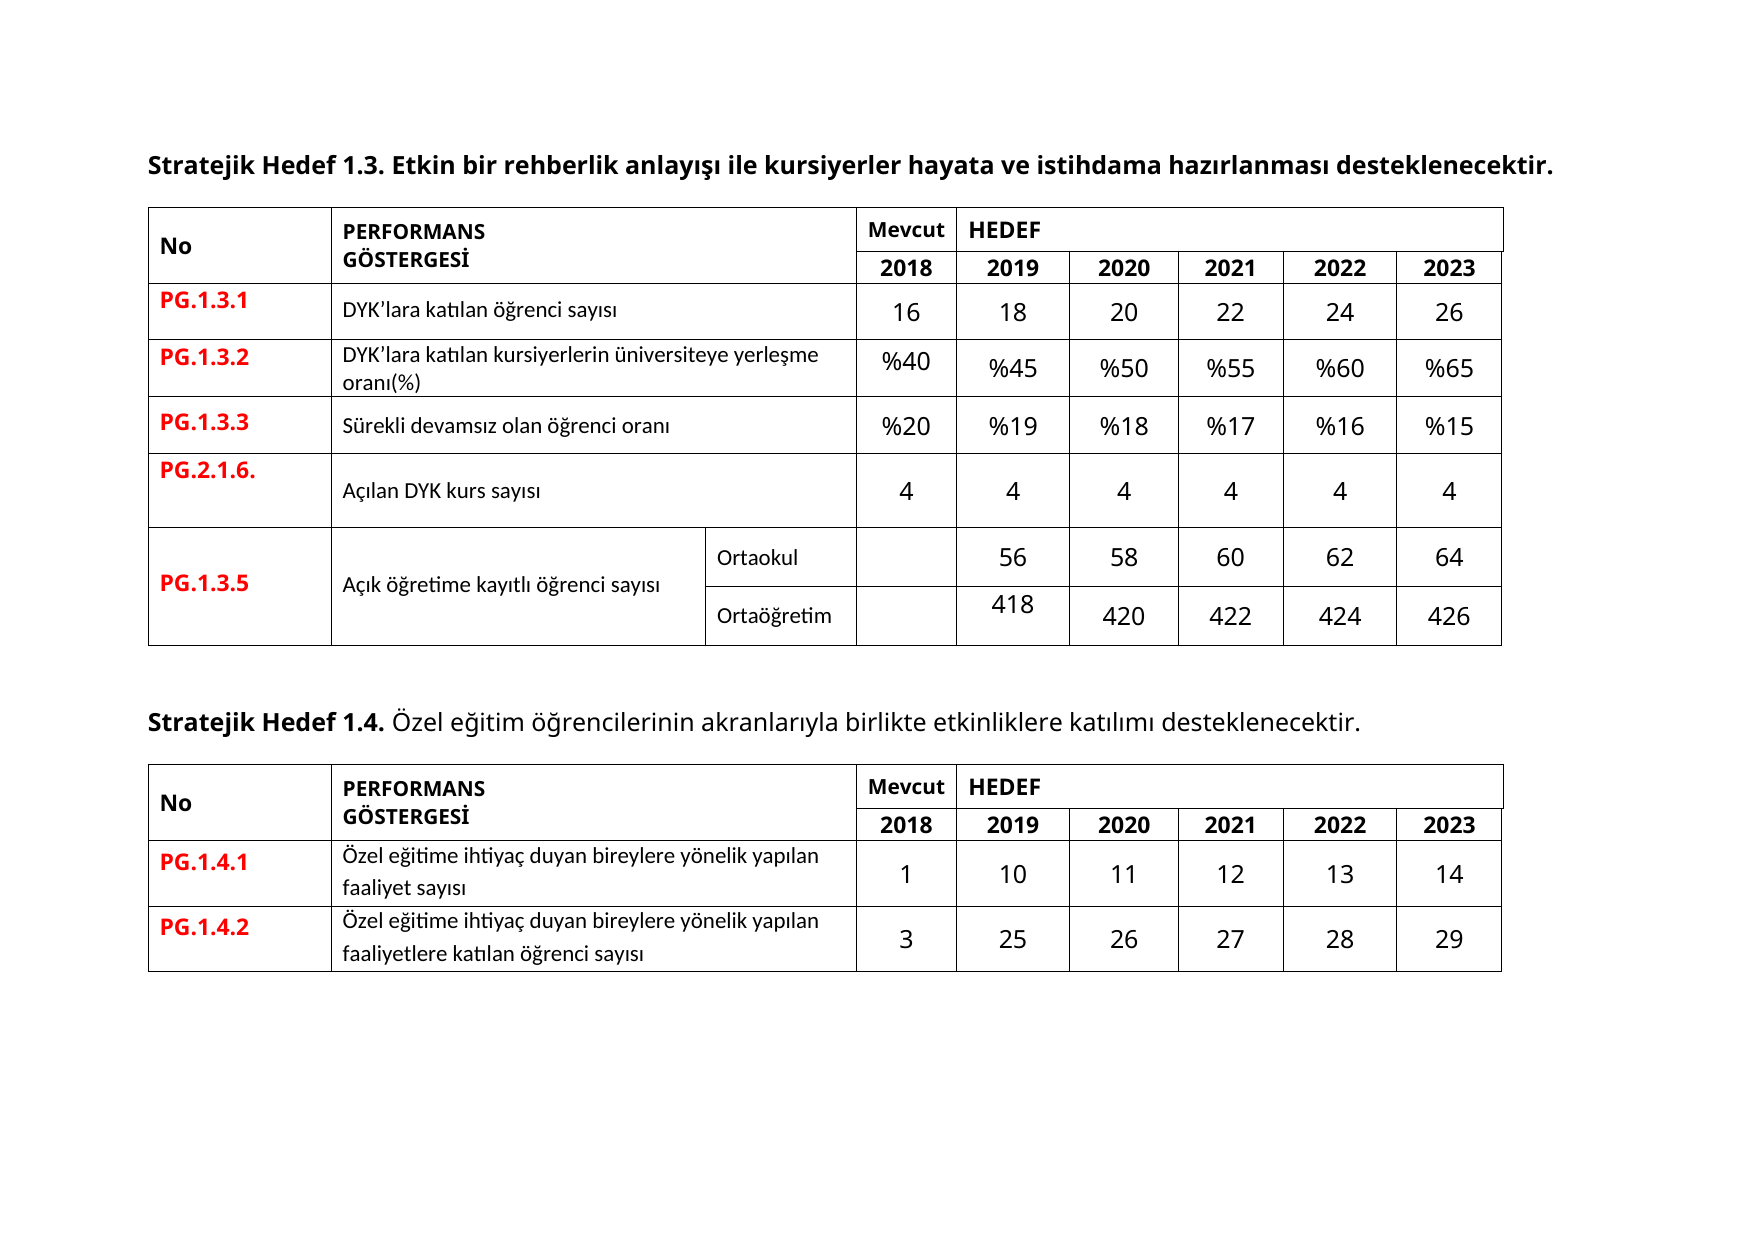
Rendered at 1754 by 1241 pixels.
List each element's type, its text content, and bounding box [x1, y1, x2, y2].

table_header HEDEF [957, 765, 1503, 808]
table_cell 420 [1070, 587, 1178, 644]
table_cell 11 [1070, 841, 1178, 906]
table_cell PG.1.3.2 [149, 340, 331, 396]
table_cell Ortaöğretim [706, 587, 856, 644]
table_cell Açık öğretime kayıtlı öğrenci sayısı [332, 528, 705, 644]
table_cell %65 [1397, 340, 1501, 396]
table_cell PG.2.1.6. [149, 454, 331, 527]
table_cell 426 [1397, 587, 1501, 644]
table_cell Sürekli devamsız olan öğrenci oranı [332, 397, 856, 453]
table_header PERFORMANS GÖSTERGESİ [332, 765, 856, 840]
table_cell PG.1.4.2 [149, 907, 331, 971]
table_cell 4 [1397, 454, 1501, 527]
table_cell %16 [1284, 397, 1396, 453]
table_cell [857, 587, 956, 644]
table_cell %17 [1179, 397, 1283, 453]
table_cell 2018 [857, 809, 956, 840]
table_cell 2023 [1397, 809, 1501, 840]
table_cell 16 [857, 284, 956, 339]
table_cell 26 [1070, 907, 1178, 971]
table_cell [857, 528, 956, 586]
table_cell %19 [957, 397, 1069, 453]
table_header HEDEF [957, 208, 1503, 251]
table_cell 27 [1179, 907, 1283, 971]
table_cell 29 [1397, 907, 1501, 971]
table_cell 2022 [1284, 809, 1396, 840]
table_cell 2020 [1070, 252, 1178, 283]
table_cell PG.1.3.1 [149, 284, 331, 339]
table_cell DYK’lara katılan öğrenci sayısı [332, 284, 856, 339]
table_cell 2021 [1179, 809, 1283, 840]
table_cell 64 [1397, 528, 1501, 586]
table_cell %55 [1179, 340, 1283, 396]
table_cell 3 [857, 907, 956, 971]
table_cell 10 [957, 841, 1069, 906]
table_cell %45 [957, 340, 1069, 396]
table_cell 26 [1397, 284, 1501, 339]
table_cell 422 [1179, 587, 1283, 644]
table_cell 4 [1179, 454, 1283, 527]
table_cell DYK’lara katılan kursiyerlerin üniversiteye yerleşme oranı(%) [332, 340, 856, 396]
table_header Mevcut [857, 208, 956, 251]
table_cell 14 [1397, 841, 1501, 906]
table_cell 2021 [1179, 252, 1283, 283]
table_cell 62 [1284, 528, 1396, 586]
table_cell Açılan DYK kurs sayısı [332, 454, 856, 527]
table_cell 20 [1070, 284, 1178, 339]
table_cell 24 [1284, 284, 1396, 339]
table_cell 2020 [1070, 809, 1178, 840]
table_cell 1 [857, 841, 956, 906]
table_cell 60 [1179, 528, 1283, 586]
table_cell %40 [857, 340, 956, 396]
table_cell PG.1.4.1 [149, 841, 331, 906]
table_cell Ortaokul [706, 528, 856, 586]
table_cell 18 [957, 284, 1069, 339]
table_header No [149, 208, 331, 283]
table_cell %18 [1070, 397, 1178, 453]
table_cell 418 [957, 587, 1069, 644]
table_cell Özel eğitime ihtiyaç duyan bireylere yönelik yapılan faaliyetlere katılan öğrenci sayısı [332, 907, 856, 971]
table_cell %60 [1284, 340, 1396, 396]
text Stratejik Hedef 1.3. Etkin bir rehberlik anlayışı ile kursiyerler hayata ve istihdama hazırlanması desteklenecektir. [148, 148, 1606, 182]
table_cell 12 [1179, 841, 1283, 906]
table_cell PG.1.3.5 [149, 528, 331, 644]
table_cell 28 [1284, 907, 1396, 971]
table_cell %15 [1397, 397, 1501, 453]
table_cell 2019 [957, 809, 1069, 840]
table_cell PG.1.3.3 [149, 397, 331, 453]
table_cell %50 [1070, 340, 1178, 396]
table_cell 58 [1070, 528, 1178, 586]
table_cell 2019 [957, 252, 1069, 283]
text Stratejik Hedef 1.4. Özel eğitim öğrencilerinin akranlarıyla birlikte etkinliklere katılımı desteklenecektir. [148, 705, 1606, 739]
table_cell 2022 [1284, 252, 1396, 283]
table_cell 4 [1070, 454, 1178, 527]
table_cell 22 [1179, 284, 1283, 339]
table_cell 4 [857, 454, 956, 527]
table_cell 4 [957, 454, 1069, 527]
table_cell 56 [957, 528, 1069, 586]
table_cell 2018 [857, 252, 956, 283]
table_cell 2023 [1397, 252, 1501, 283]
table_cell 424 [1284, 587, 1396, 644]
table_cell 13 [1284, 841, 1396, 906]
table_cell 4 [1284, 454, 1396, 527]
table_cell %20 [857, 397, 956, 453]
table_cell Özel eğitime ihtiyaç duyan bireylere yönelik yapılan faaliyet sayısı [332, 841, 856, 906]
table_header No [149, 765, 331, 840]
table_header PERFORMANS GÖSTERGESİ [332, 208, 856, 283]
table_cell 25 [957, 907, 1069, 971]
table_header Mevcut [857, 765, 956, 808]
